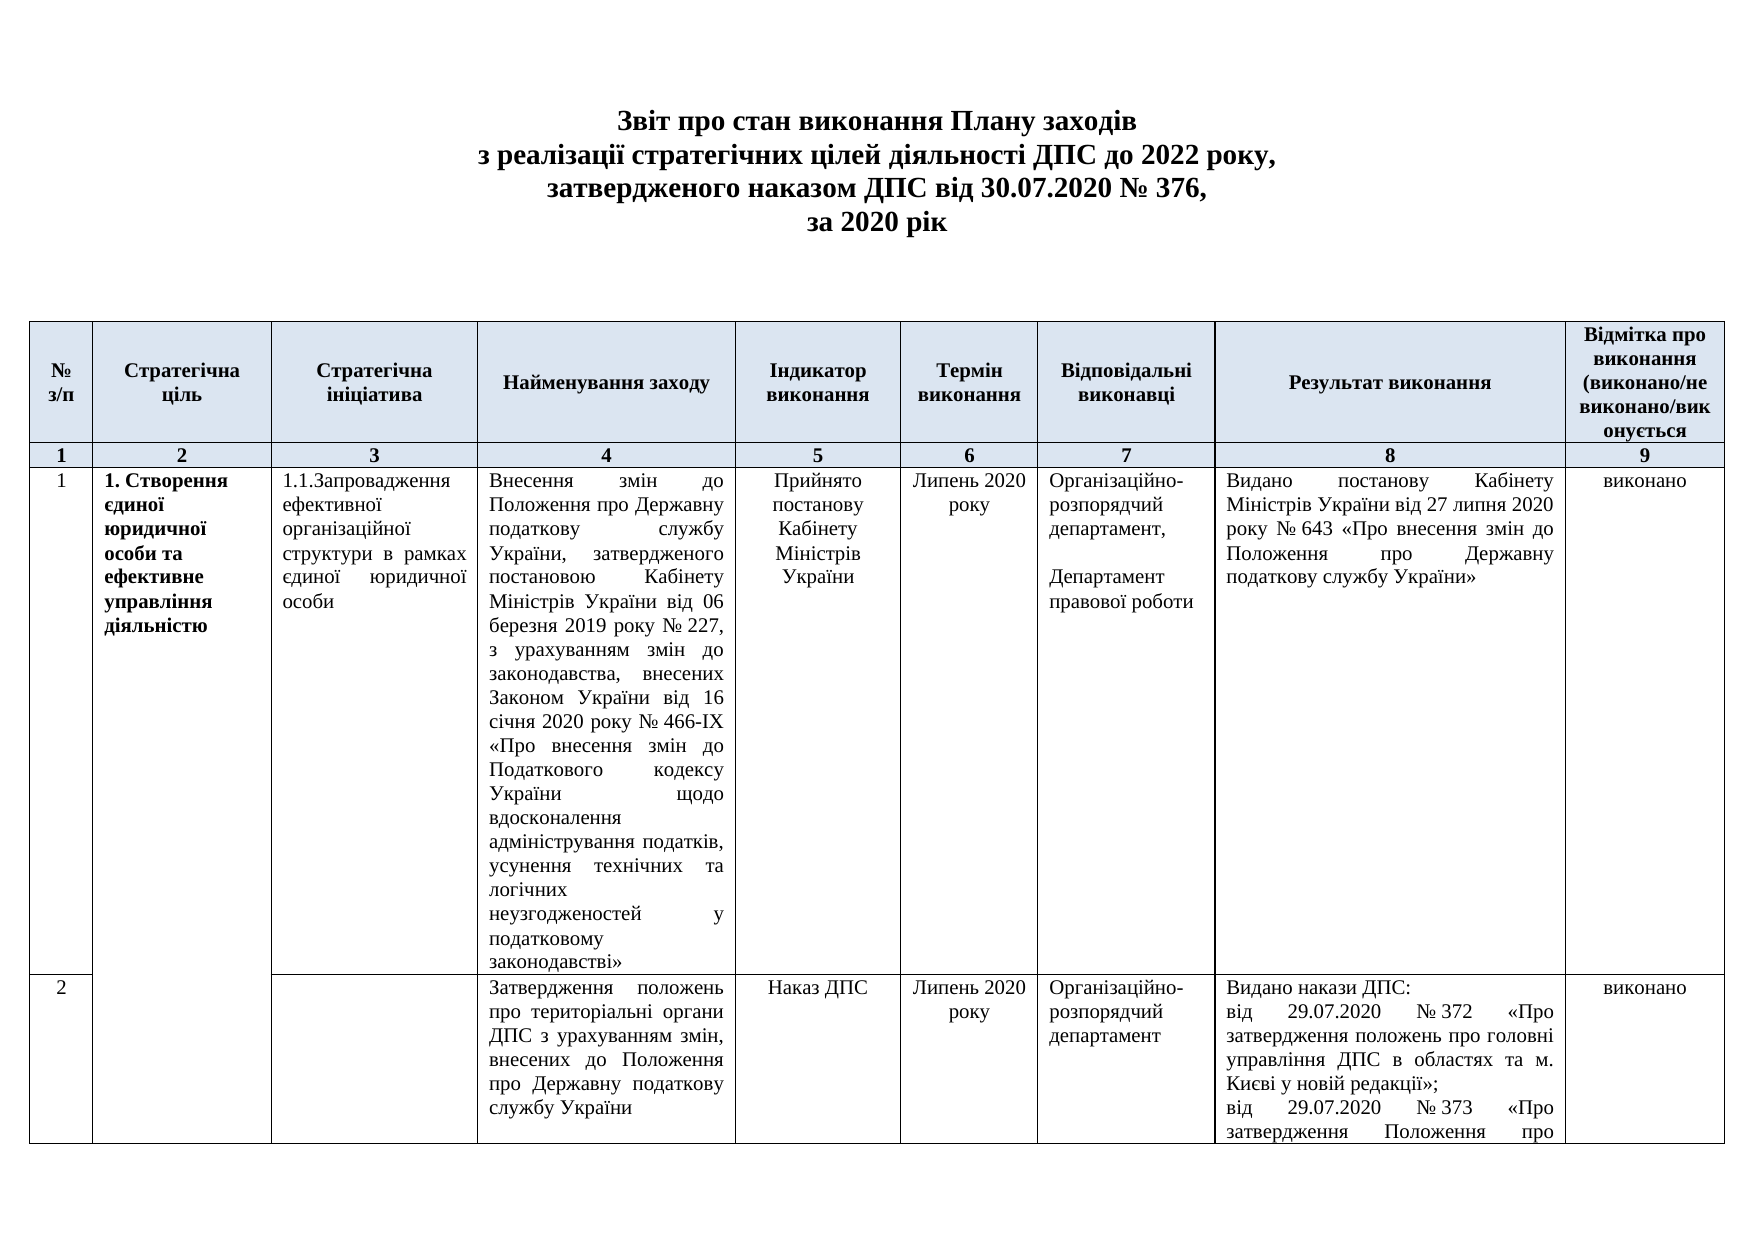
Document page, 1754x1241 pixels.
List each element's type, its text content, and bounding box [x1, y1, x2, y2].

table_cell 7 [1038, 443, 1214, 467]
table_cell Внесення змін до Положення про Державну податкову службу України, затвердженого постановою Кабінету Міністрів України від 06 березня 2019 року № 227, з урахуванням змін до законодавства, внесених Законом України від 16 січня 2020 року № 466-IX «Про внесення змін до Податкового кодексу України щодо вдосконалення адміністрування податків, усунення технічних та логічних неузгодженостей у податковому законодавстві» [478, 468, 735, 973]
table_cell Видано постанову Кабінету Міністрів України від 27 липня 2020 року № 643 «Про внесення змін до Положення про Державну податкову службу України» [1216, 468, 1565, 973]
text Звіт про стан виконання Плану заходів [88, 103, 1665, 137]
table_cell Липень 2020 року [901, 468, 1037, 973]
table_cell виконано [1566, 468, 1724, 973]
table_cell Затвердження положень про територіальні органи ДПС з урахуванням змін, внесених до Положення про Державну податкову службу України [478, 975, 735, 1143]
table_header Результат виконання [1216, 322, 1565, 442]
table_cell 2 [30, 975, 92, 1143]
table_cell 1 [30, 468, 92, 973]
table_cell 2 [93, 443, 271, 467]
table_header Термін виконання [901, 322, 1037, 442]
table_cell виконано [1566, 975, 1724, 1143]
table_cell 1 [30, 443, 92, 467]
table_cell 8 [1216, 443, 1565, 467]
table_cell 5 [736, 443, 900, 467]
table_cell Наказ ДПС [736, 975, 900, 1143]
table_header Індикатор виконання [736, 322, 900, 442]
table_cell Організаційно-розпорядчий департамент, Департамент правової роботи [1038, 468, 1214, 973]
table_cell 6 [901, 443, 1037, 467]
table_cell Прийнято постанову Кабінету Міністрів України [736, 468, 900, 973]
table_header Найменування заходу [478, 322, 735, 442]
table_cell [272, 975, 477, 1143]
table_header Стратегічна ціль [93, 322, 271, 442]
table_cell 3 [272, 443, 477, 467]
table_cell Організаційно-розпорядчий департамент [1038, 975, 1214, 1143]
table_cell 1. Створення єдиної юридичної особи та ефективне управління діяльністю [93, 468, 271, 1143]
table_header Стратегічна ініціатива [272, 322, 477, 442]
text з реалізації стратегічних цілей діяльності ДПС до 2022 року, [88, 137, 1665, 171]
table_cell 9 [1566, 443, 1724, 467]
table_header Відповідальні виконавці [1038, 322, 1214, 442]
text за 2020 рік [88, 204, 1665, 238]
text затвердженого наказом ДПС від 30.07.2020 № 376, [88, 171, 1665, 204]
table_cell 1.1.Запровадження ефективної організаційної структури в рамках єдиної юридичної особи [272, 468, 477, 973]
table_header № з/п [30, 322, 92, 442]
table_cell 4 [478, 443, 735, 467]
table_cell Липень 2020 року [901, 975, 1037, 1143]
table_header Відмітка про виконання (виконано/не виконано/виконується [1566, 322, 1724, 442]
